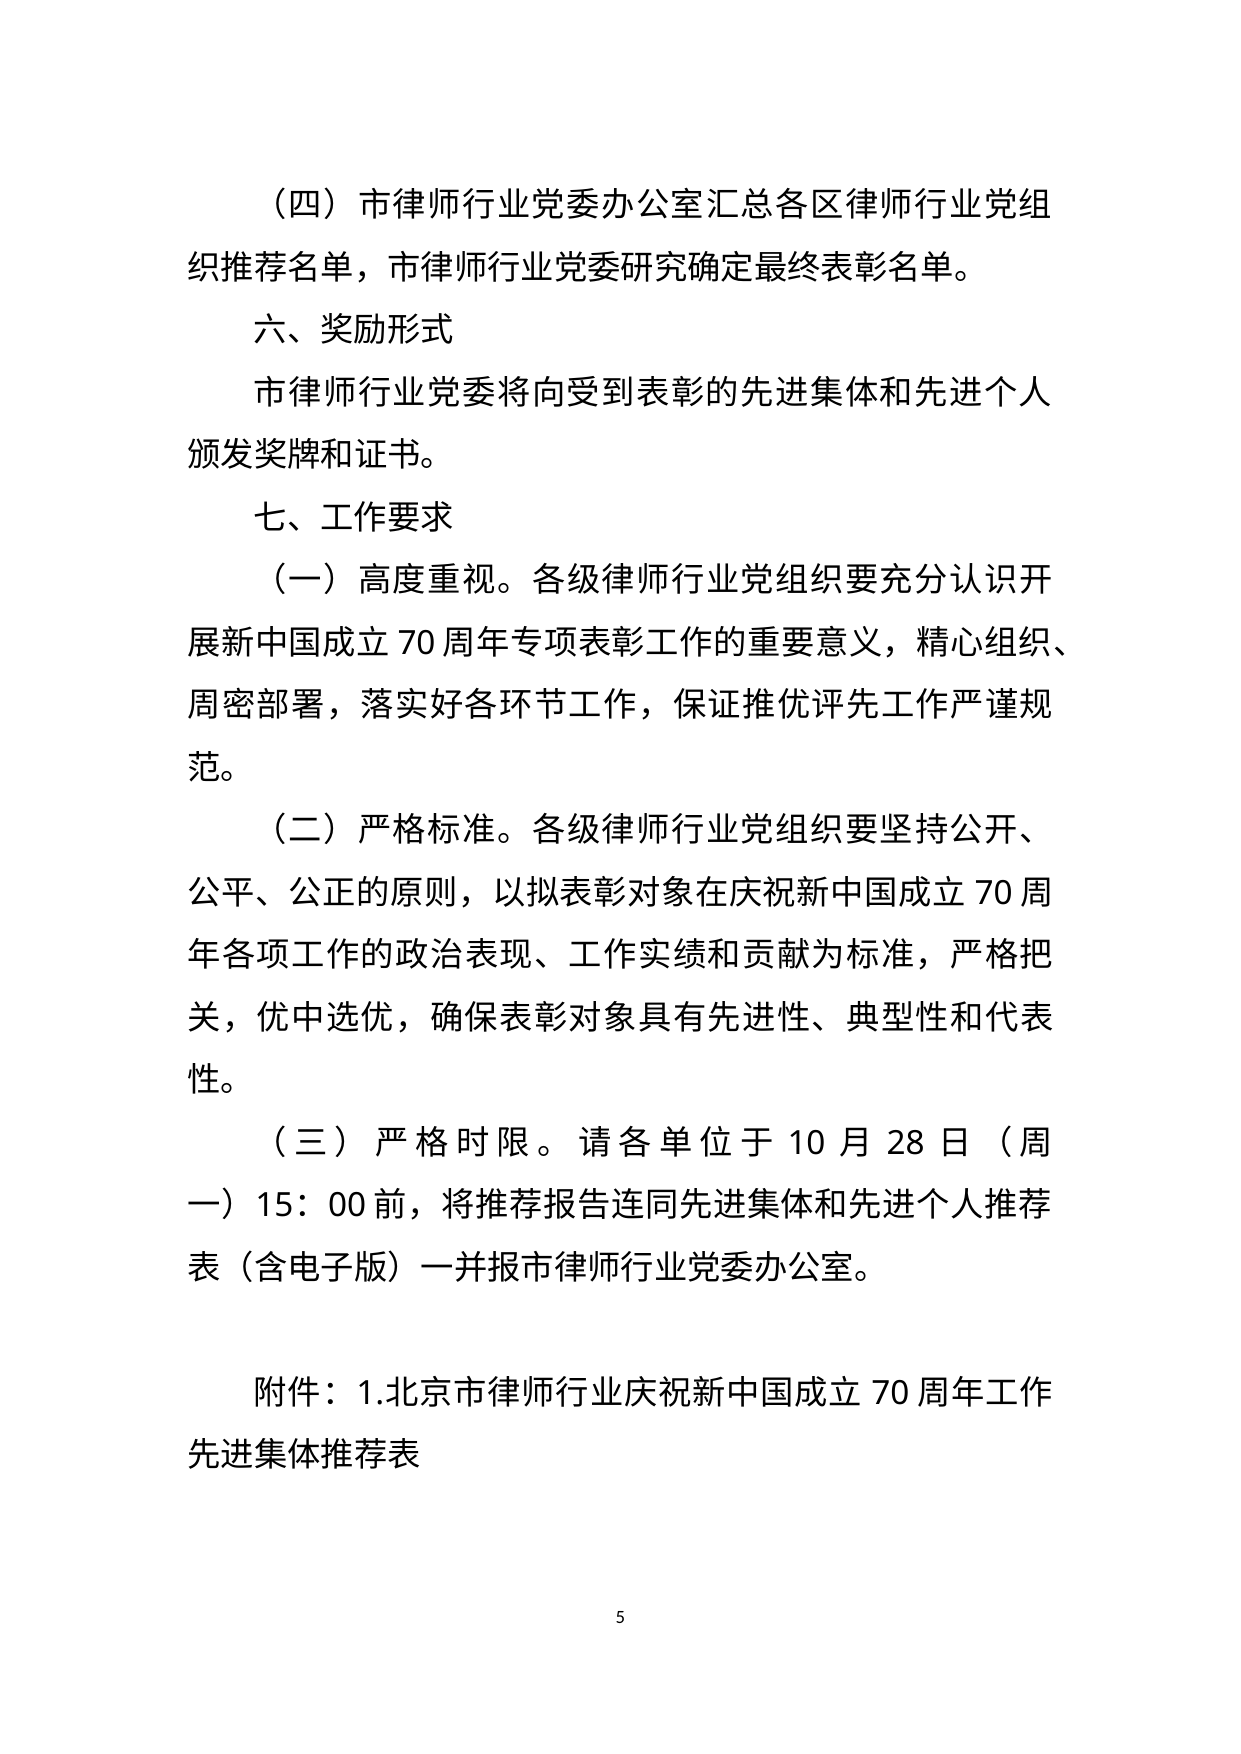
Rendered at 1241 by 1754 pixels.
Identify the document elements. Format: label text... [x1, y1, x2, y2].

text 六、奖励形式 [187, 292, 1053, 354]
text （三）严格时限。请各单位于10月28日（周一）15：00前，将推荐报告连同先进集体和先进个人推荐表（含电子版）一并报市律师行业党委办公室。 [187, 1104, 1053, 1292]
text 附件：1.北京市律师行业庆祝新中国成立70周年工作先进集体推荐表 [187, 1354, 1053, 1479]
text （二）严格标准。各级律师行业党组织要坚持公开、公平、公正的原则，以拟表彰对象在庆祝新中国成立70周年各项工作的政治表现、工作实绩和贡献为标准，严格把关，优中选优，确保表彰对象具有先进性、典型性和代表性。 [187, 792, 1053, 1104]
text （四）市律师行业党委办公室汇总各区律师行业党组织推荐名单，市律师行业党委研究确定最终表彰名单。 [187, 167, 1053, 292]
text 七、工作要求 [187, 479, 1053, 542]
text 市律师行业党委将向受到表彰的先进集体和先进个人颁发奖牌和证书。 [187, 354, 1053, 479]
text （一）高度重视。各级律师行业党组织要充分认识开展新中国成立70周年专项表彰工作的重要意义，精心组织、周密部署，落实好各环节工作，保证推优评先工作严谨规范。 [187, 542, 1053, 792]
